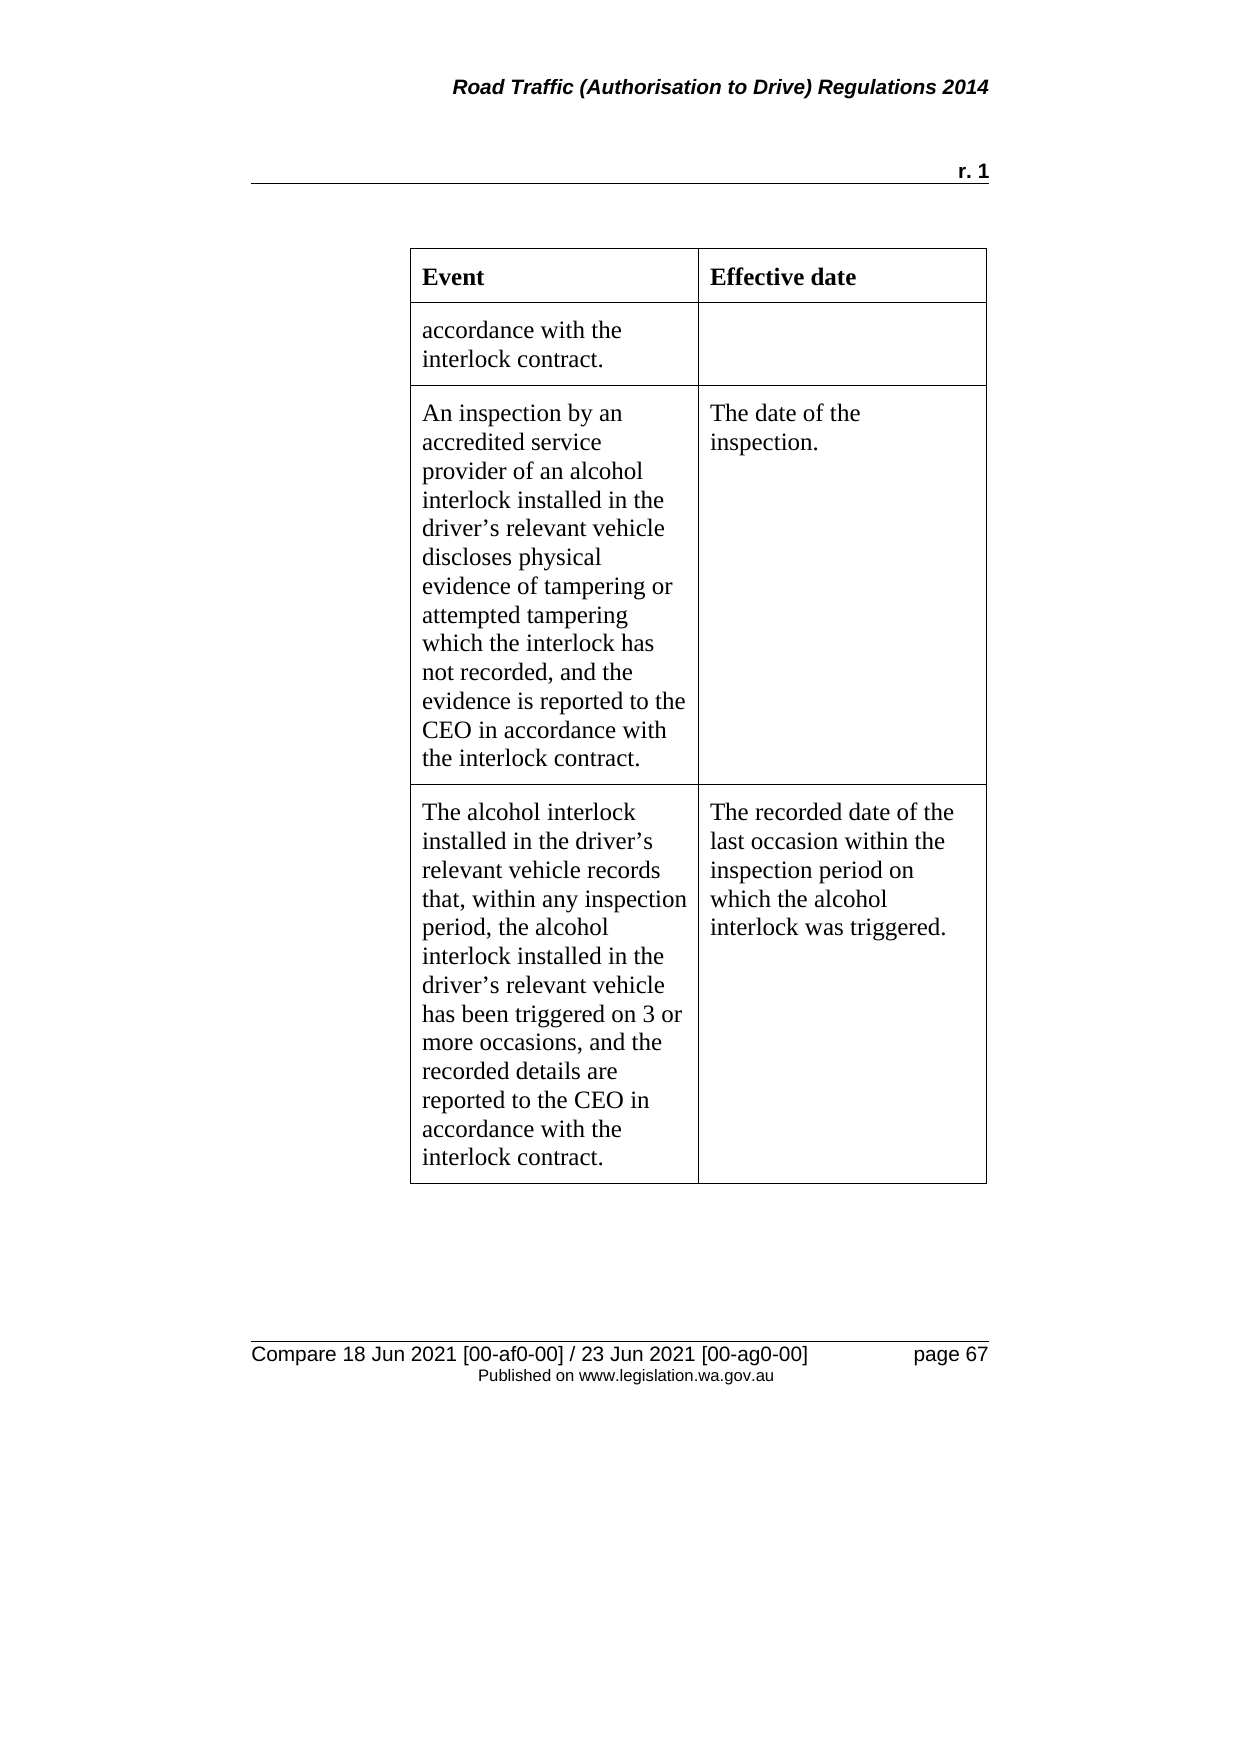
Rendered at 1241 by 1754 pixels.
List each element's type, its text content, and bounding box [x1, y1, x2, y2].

table_cell The recorded date of the last occasion within the inspection period on which the alcohol interlock was triggered. [699, 785, 986, 1183]
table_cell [411, 303, 698, 385]
table_cell The date of the inspection. [699, 386, 986, 784]
table_cell An inspection by an accredited service provider of an alcohol interlock installed in the driver’s relevant vehicle discloses physical evidence of tampering or attempted tampering which the interlock has not recorded, and the evidence is reported to the CEO in accordance with the interlock contract. [411, 386, 698, 784]
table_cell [699, 303, 986, 385]
table_header Effective date [699, 249, 986, 302]
table_cell The alcohol interlock installed in the driver’s relevant vehicle records that, within any inspection period, the alcohol interlock installed in the driver’s relevant vehicle has been triggered on 3 or more occasions, and the recorded details are reported to the CEO in accordance with the interlock contract. [411, 785, 698, 1183]
table_header Event [411, 249, 698, 302]
